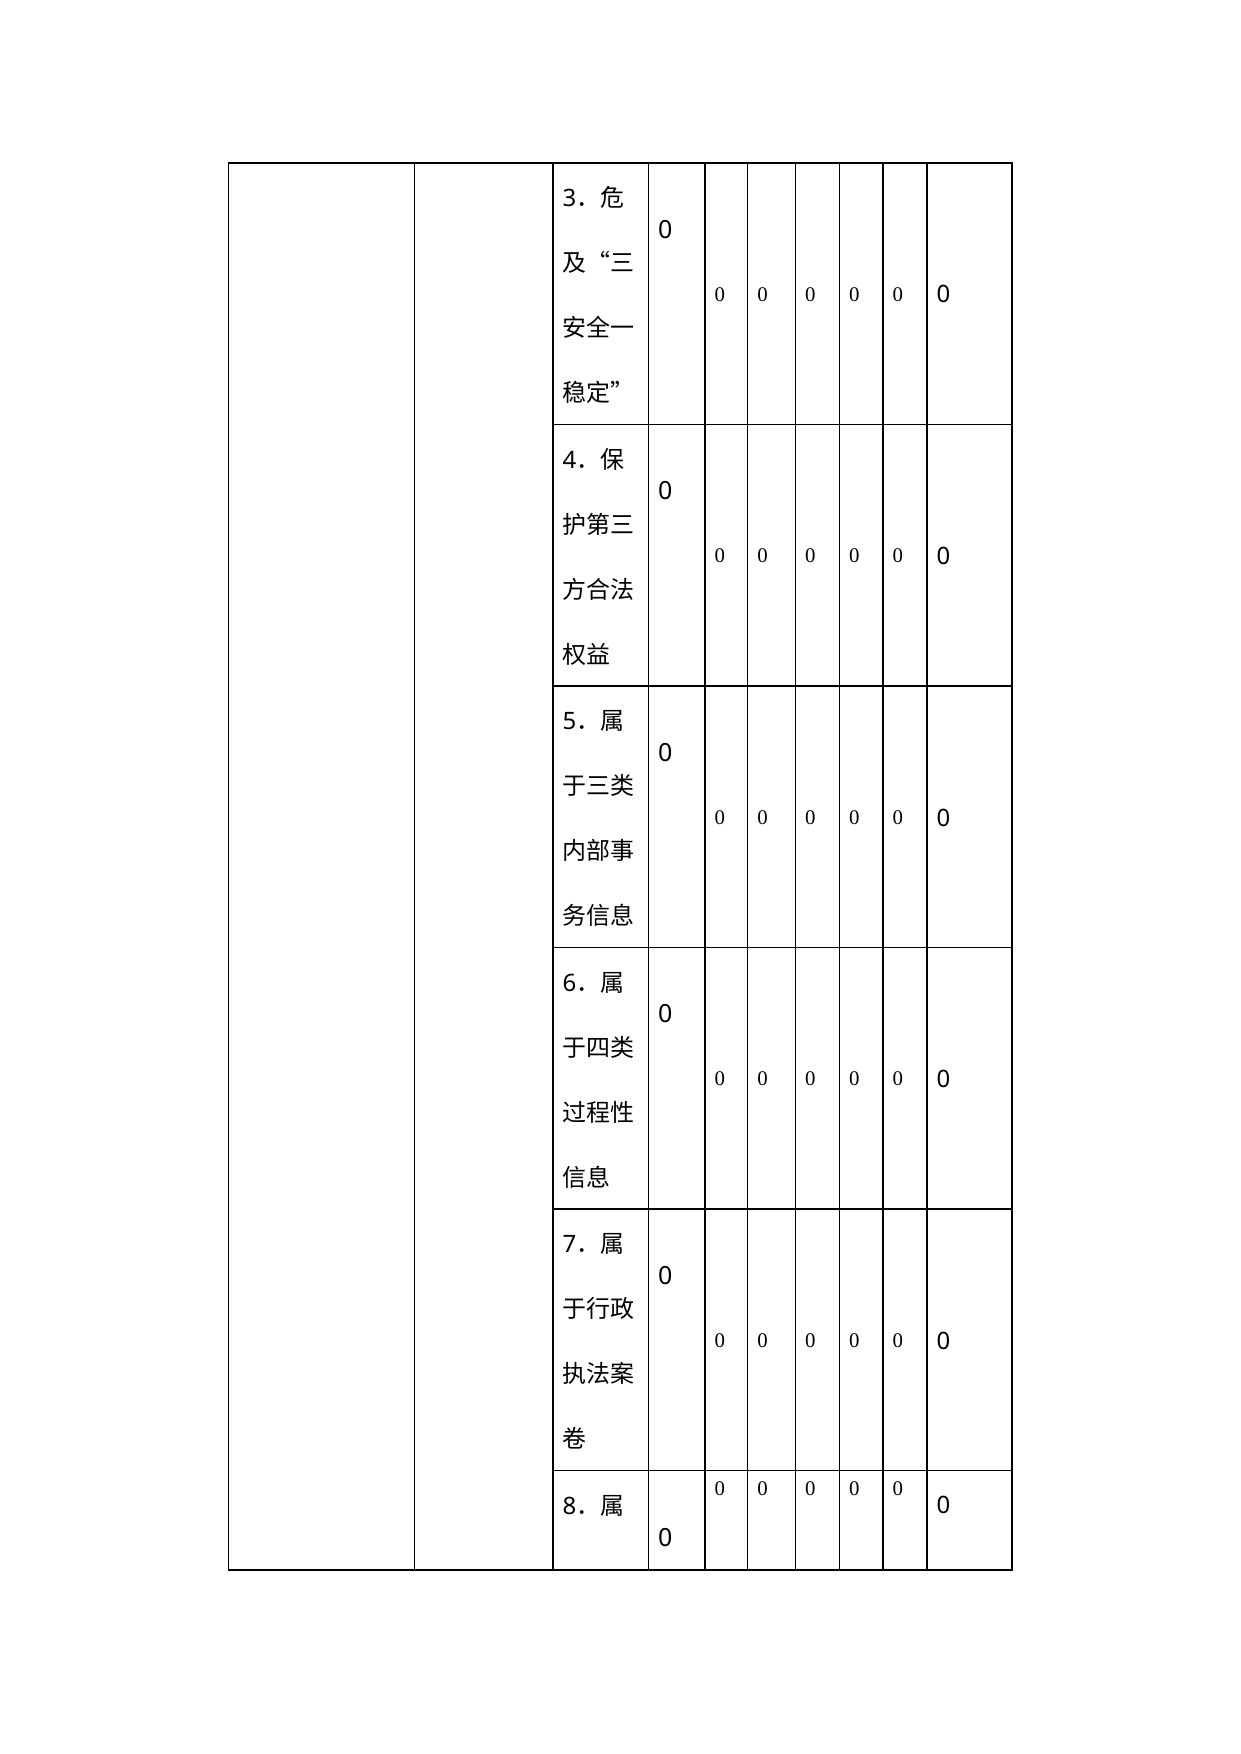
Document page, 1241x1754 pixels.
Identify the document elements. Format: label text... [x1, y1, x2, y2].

table_cell 0 [649, 1210, 704, 1470]
table_cell 0 [796, 1471, 839, 1569]
table_cell 0 [748, 687, 795, 947]
table_cell 0 [796, 687, 839, 947]
table_cell 6．属于四类过程性信息 [554, 948, 648, 1208]
table_cell 0 [840, 425, 882, 685]
table_cell 0 [840, 164, 882, 423]
table_cell 0 [884, 164, 926, 423]
table_cell 0 [928, 425, 1011, 685]
table_cell 0 [928, 164, 1011, 423]
table_cell 0 [748, 948, 795, 1208]
table_cell 0 [840, 948, 882, 1208]
table_cell 0 [928, 1210, 1011, 1470]
table_cell 0 [928, 1471, 1011, 1569]
table_cell 0 [796, 1210, 839, 1470]
table_cell 0 [748, 164, 795, 423]
table_cell 0 [748, 425, 795, 685]
table_cell 0 [706, 687, 747, 947]
table_cell 5．属于三类内部事务信息 [554, 687, 648, 947]
table_cell 0 [884, 1210, 926, 1470]
table_cell 0 [706, 164, 747, 423]
table_cell 0 [928, 948, 1011, 1208]
table_cell 4．保护第三方合法权益 [554, 425, 648, 685]
table_cell 0 [649, 164, 704, 423]
table_cell 0 [649, 687, 704, 947]
table_cell 0 [840, 1210, 882, 1470]
table_cell 0 [706, 425, 747, 685]
table_cell 0 [840, 1471, 882, 1569]
table_cell 0 [649, 948, 704, 1208]
table_cell 0 [884, 1471, 926, 1569]
table_cell 0 [884, 687, 926, 947]
table_cell 0 [649, 1471, 704, 1569]
table_cell 0 [649, 425, 704, 685]
table_cell 0 [840, 687, 882, 947]
table_cell 0 [884, 425, 926, 685]
table_cell 7．属于行政执法案卷 [554, 1210, 648, 1470]
table_cell 0 [884, 948, 926, 1208]
table_cell 0 [706, 1471, 747, 1569]
table_cell 0 [928, 687, 1011, 947]
table_cell 0 [706, 948, 747, 1208]
table_cell 0 [748, 1210, 795, 1470]
table_cell 0 [796, 164, 839, 423]
table_cell 0 [796, 948, 839, 1208]
table_cell 3．危及“三安全一稳定” [554, 164, 648, 423]
table_cell 0 [748, 1471, 795, 1569]
table_cell 8．属于行政查询事项 [554, 1471, 648, 1569]
table_cell 0 [796, 425, 839, 685]
table_cell 0 [706, 1210, 747, 1470]
